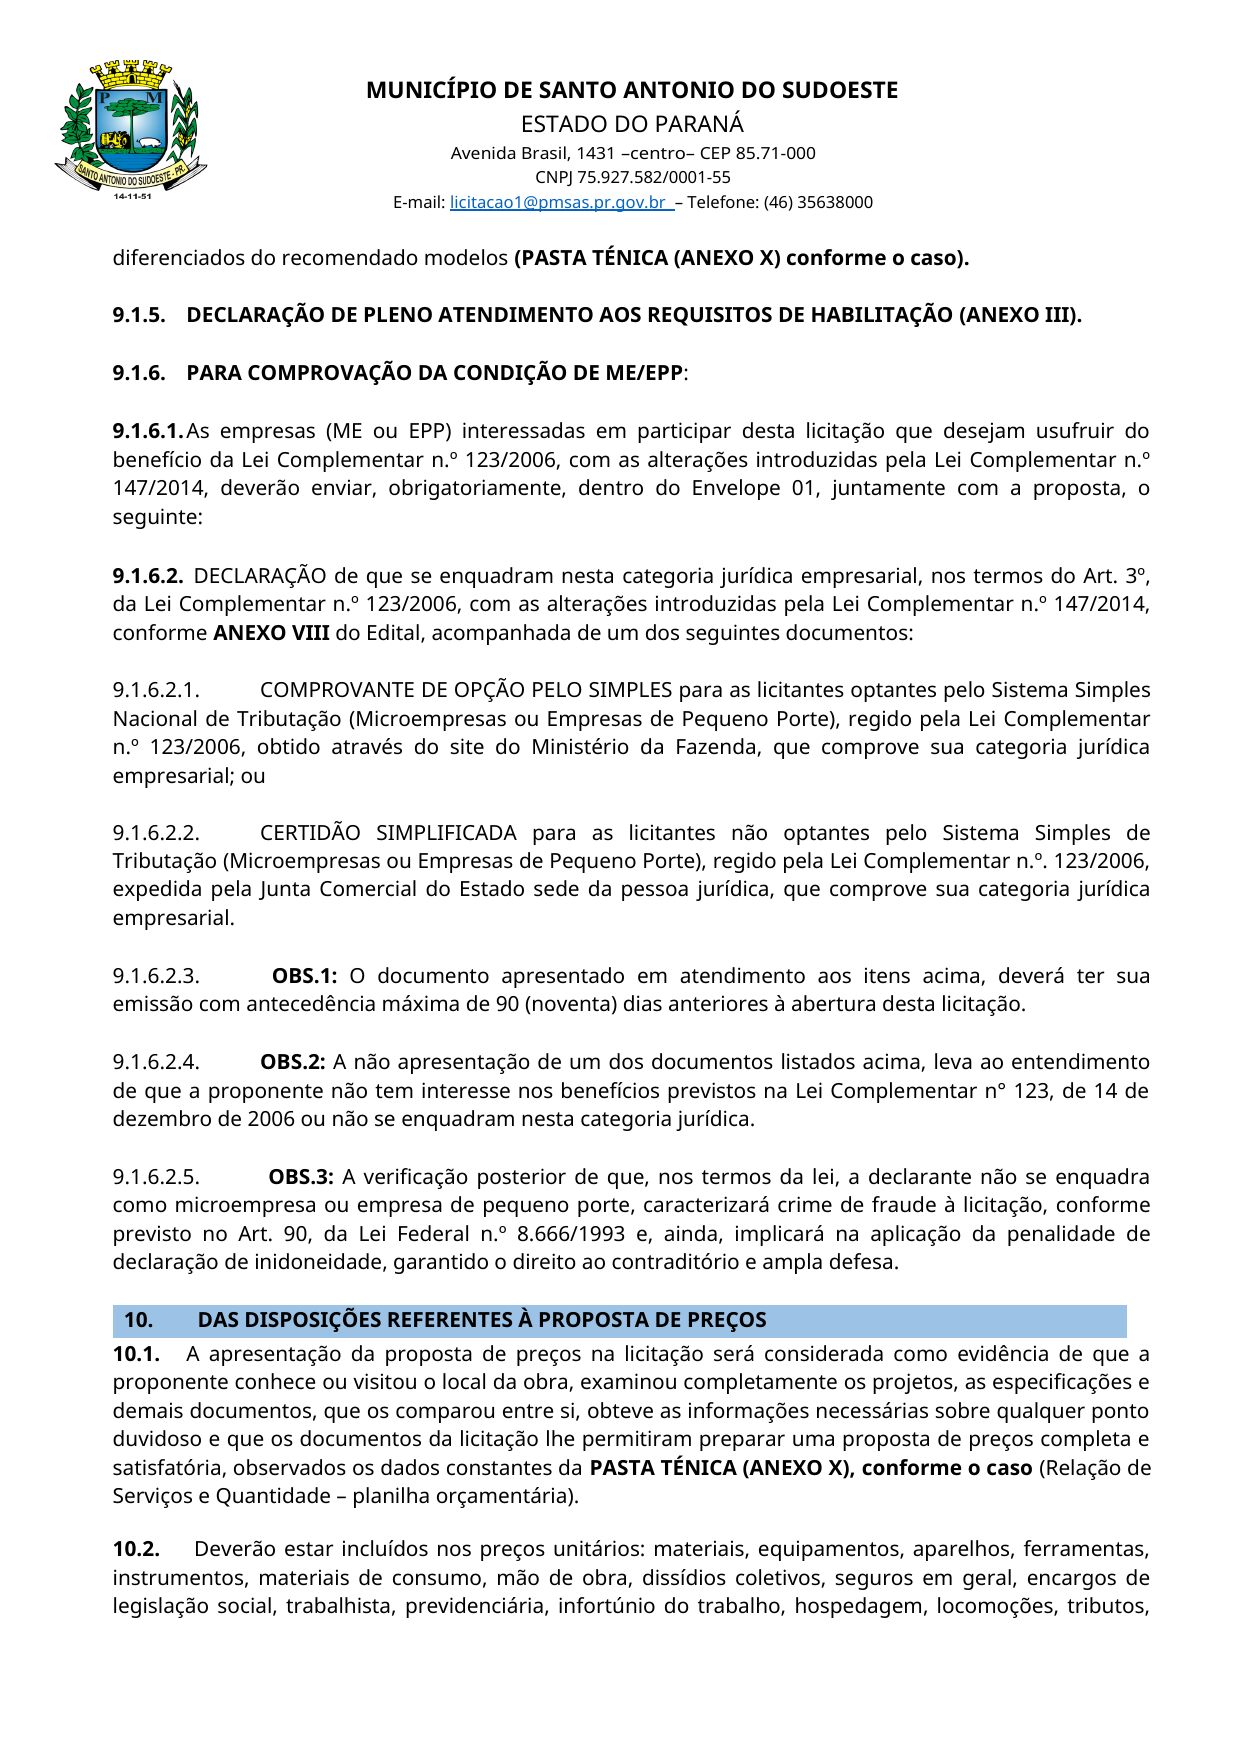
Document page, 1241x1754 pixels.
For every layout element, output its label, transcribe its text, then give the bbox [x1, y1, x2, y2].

list DECLARAÇÃO de que se enquadram nesta categoria jurídica empresarial, nos termos do Art. 3º, da Lei Complementar n.º 123/2006, com as alterações introduzidas pela Lei Complementar n.º 147/2014, conforme ANEXO VIII do Edital, acompanhada de um dos seguintes documentos: [112, 561, 1152, 646]
list A apresentação da proposta de preços na licitação será considerada como evidência de que a proponente conhece ou visitou o local da obra, examinou completamente os projetos, as especificações e demais documentos, que os comparou entre si, obteve as informações necessárias sobre qualquer ponto duvidoso e que os documentos da licitação lhe permitiram preparar uma proposta de preços completa e satisfatória, observados os dados constantes da PASTA TÉNICA (ANEXO X), conforme o caso (Relação de Serviços e Quantidade – planilha orçamentária). [112, 1339, 1152, 1510]
list PARA COMPROVAÇÃO DA CONDIÇÃO DE ME/EPP: [112, 358, 1152, 387]
list As empresas (ME ou EPP) interessadas em participar desta licitação que desejam usufruir do benefício da Lei Complementar n.º 123/2006, com as alterações introduzidas pela Lei Complementar n.º 147/2014, deverão enviar, obrigatoriamente, dentro do Envelope 01, juntamente com a proposta, o seguinte: [112, 416, 1152, 530]
list DECLARAÇÃO DE PLENO ATENDIMENTO AOS REQUISITOS DE HABILITAÇÃO (ANEXO III). [112, 301, 1152, 329]
list OBS.2: A não apresentação de um dos documentos listados acima, leva ao entendimento de que a proponente não tem interesse nos benefícios previstos na Lei Complementar n° 123, de 14 de dezembro de 2006 ou não se enquadram nesta categoria jurídica. [112, 1047, 1152, 1133]
list OBS.3: A verificação posterior de que, nos termos da lei, a declarante não se enquadra como microempresa ou empresa de pequeno porte, caracterizará crime de fraude à licitação, conforme previsto no Art. 90, da Lei Federal n.º 8.666/1993 e, ainda, implicará na aplicação da penalidade de declaração de inidoneidade, garantido o direito ao contraditório e ampla defesa. [112, 1162, 1152, 1276]
list CERTIDÃO SIMPLIFICADA para as licitantes não optantes pelo Sistema Simples de Tributação (Microempresas ou Empresas de Pequeno Porte), regido pela Lei Complementar n.º. 123/2006, expedida pela Junta Comercial do Estado sede da pessoa jurídica, que comprove sua categoria jurídica empresarial. [112, 818, 1152, 931]
table_header DAS DISPOSIÇÕES REFERENTES À PROPOSTA DE PREÇOS [113, 1305, 1127, 1338]
picture [54, 60, 208, 199]
list COMPROVANTE DE OPÇÃO PELO SIMPLES para as licitantes optantes pelo Sistema Simples Nacional de Tributação (Microempresas ou Empresas de Pequeno Porte), regido pela Lei Complementar n.º 123/2006, obtido através do site do Ministério da Fazenda, que comprove sua categoria jurídica empresarial; ou [112, 676, 1152, 789]
list OBS.1: O documento apresentado em atendimento aos itens acima, deverá ter sua emissão com antecedência máxima de 90 (noventa) dias anteriores à abertura desta licitação. [112, 961, 1152, 1018]
